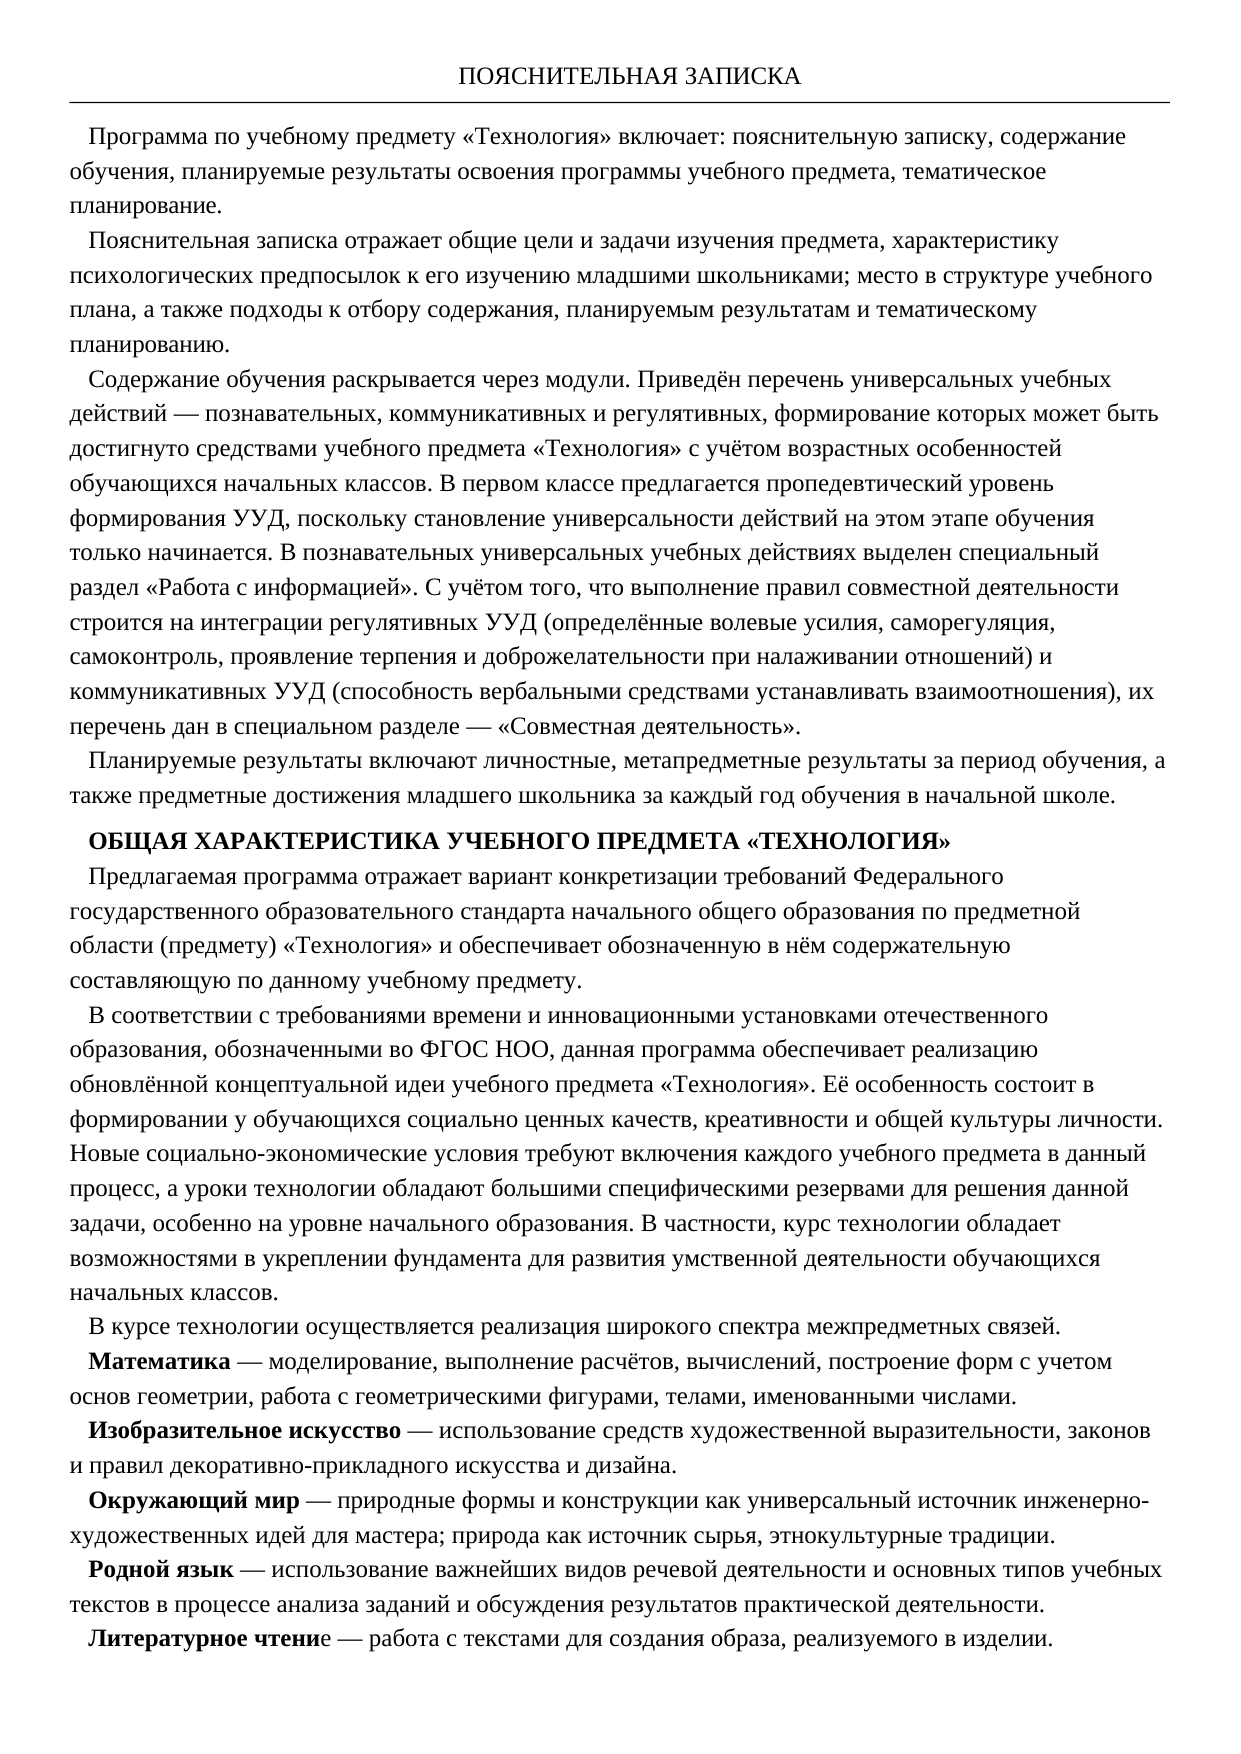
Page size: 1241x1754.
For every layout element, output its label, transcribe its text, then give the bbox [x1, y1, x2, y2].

text Предлагаемая программа отражает вариант конкретизации требований Федерального государственного образовательного стандарта начального общего образования по предметной области (предмету) «Технология» и обеспечивает обозначенную в нём содержательную составляющую по данному учебному предмету. [69, 861, 1156, 994]
text Родной язык — использование важнейших видов речевой деятельности и основных типов учебных текстов в процессе анализа заданий и обсуждения результатов практической деятельности. [69, 1554, 1184, 1618]
text Окружающий мир — природные формы и конструкции как универсальный источник инженерно- художественных идей для мастера; природа как источник сырья, этнокультурные традиции. [69, 1485, 1184, 1548]
text В соответствии с требованиями времени и инновационными установками отечественного образования, обозначенными во ФГОС НОО, данная программа обеспечивает реализацию обновлённой концептуальной идеи учебного предмета «Технология». Её особенность состоит в формировании у обучающихся социально ценных качеств, креативности и общей культуры личности. Новые социально-экономические условия требуют включения каждого учебного предмета в данный процесс, а уроки технологии обладают большими специфическими резервами для решения данной задачи, особенно на уровне начального образования. В частности, курс технологии обладает возможностями в укреплении фундамента для развития умственной деятельности обучающихся начальных классов. [69, 1000, 1164, 1306]
text Пояснительная записка отражает общие цели и задачи изучения предмета, характеристику психологических предпосылок к его изучению младшими школьниками; место в структуре учебного плана, а также подходы к отбору содержания, планируемым результатам и тематическому планированию. [69, 225, 1184, 358]
text ПОЯСНИТЕЛЬНАЯ ЗАПИСКА [228, 61, 1026, 90]
text Изобразительное искусство — использование средств художественной выразительности, законов и правил декоративно-прикладного искусства и дизайна. [69, 1416, 1156, 1479]
text Программа по учебному предмету «Технология» включает: пояснительную записку, содержание обучения, планируемые результаты освоения программы учебного предмета, тематическое планирование. [69, 121, 1184, 219]
text Литературное чтение — работа с текстами для создания образа, реализуемого в изделии. [88, 1624, 1184, 1652]
subtitle ОБЩАЯ ХАРАКТЕРИСТИКА УЧЕБНОГО ПРЕДМЕТА «ТЕХНОЛОГИЯ» [88, 826, 1184, 855]
text Содержание обучения раскрывается через модули. Приведён перечень универсальных учебных действий — познавательных, коммуникативных и регулятивных, формирование которых может быть достигнуто средствами учебного предмета «Технология» с учётом возрастных особенностей обучающихся начальных классов. В первом классе предлагается пропедевтический уровень формирования УУД, поскольку становление универсальности действий на этом этапе обучения только начинается. В познавательных универсальных учебных действиях выделен специальный раздел «Работа с информацией». С учётом того, что выполнение правил совместной деятельности строится на интеграции регулятивных УУД (определённые волевые усилия, саморегуляция, самоконтроль, проявление терпения и доброжелательности при налаживании отношений) и коммуникативных УУД (способность вербальными средствами устанавливать взаимоотношения), их перечень дан в специальном разделе — «Совместная деятельность». [69, 364, 1164, 739]
text Математика — моделирование, выполнение расчётов, вычислений, построение форм с учетом основ геометрии, работа с геометрическими фигурами, телами, именованными числами. [69, 1346, 1164, 1410]
text Планируемые результаты включают личностные, метапредметные результаты за период обучения, а также предметные достижения младшего школьника за каждый год обучения в начальной школе. [69, 745, 1184, 809]
text В курсе технологии осуществляется реализация широкого спектра межпредметных связей. [88, 1312, 1184, 1340]
